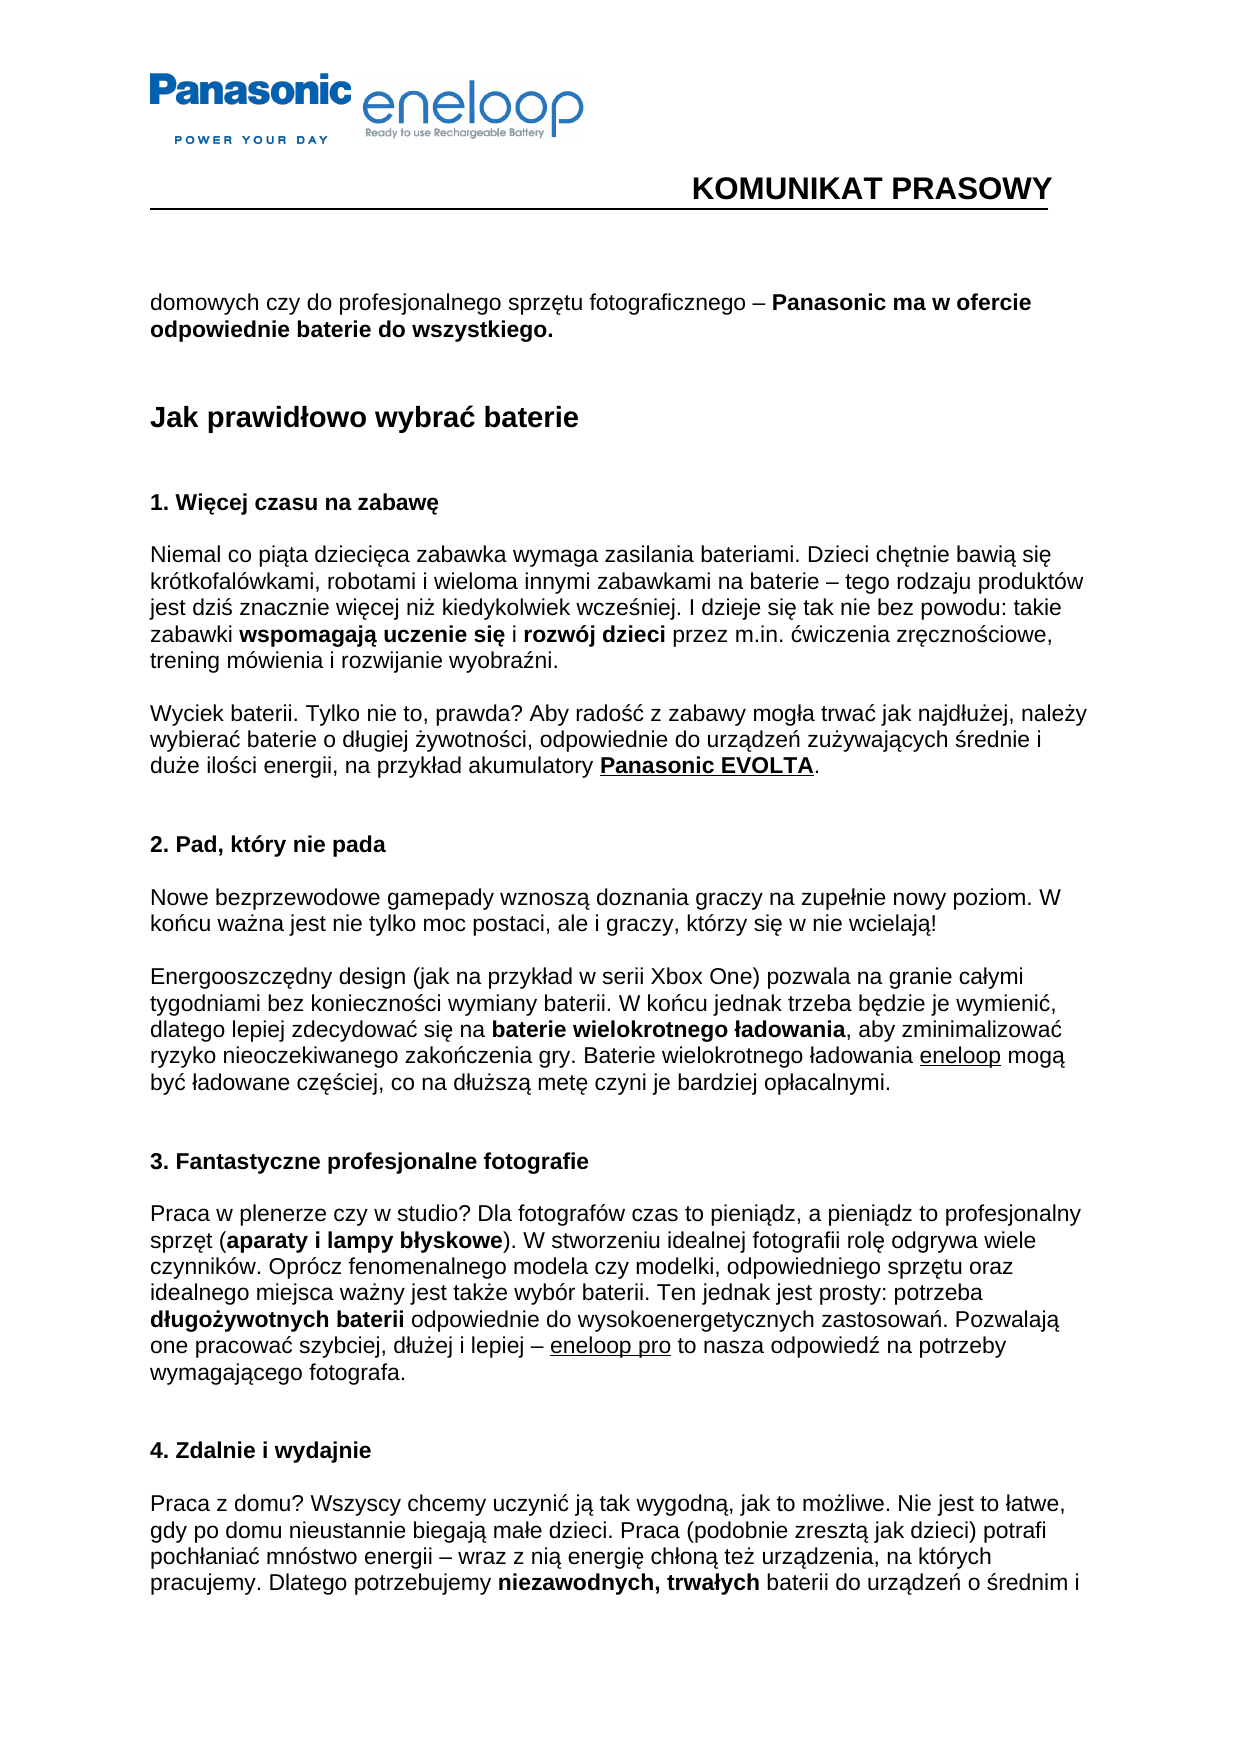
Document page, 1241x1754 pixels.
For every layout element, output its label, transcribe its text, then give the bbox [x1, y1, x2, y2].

text Wyciek baterii. Tylko nie to, prawda? Aby radość z zabawy mogła trwać jak najdłużej, należy wybierać baterie o długiej żywotności, odpowiednie do urządzeń zużywających średnie i duże ilości energii, na przykład akumulatory Panasonic EVOLTA. [150, 699, 1090, 779]
text 2. Pad, który nie pada [150, 831, 1090, 858]
text Nowe bezprzewodowe gamepady wznoszą doznania graczy na zupełnie nowy poziom. W końcu ważna jest nie tylko moc postaci, ale i graczy, którzy się w nie wcielają! [150, 884, 1090, 937]
text Praca w plenerze czy w studio? Dla fotografów czas to pieniądz, a pieniądz to profesjonalny sprzęt (aparaty i lampy błyskowe). W stworzeniu idealnej fotografii rolę odgrywa wiele czynników. Oprócz fenomenalnego modela czy modelki, odpowiedniego sprzętu oraz idealnego miejsca ważny jest także wybór baterii. Ten jednak jest prosty: potrzeba długożywotnych baterii odpowiednie do wysokoenergetycznych zastosowań. Pozwalają one pracować szybciej, dłużej i lepiej – eneloop pro to nasza odpowiedź na potrzeby wymagającego fotografa. [150, 1200, 1090, 1385]
subtitle Jak prawidłowo wybrać baterie [150, 400, 1090, 433]
text 4. Zdalnie i wydajnie [150, 1437, 1090, 1464]
text 1. Więcej czasu na zabawę [150, 489, 1090, 515]
text Energooszczędny design (jak na przykład w serii Xbox One) pozwala na granie całymi tygodniami bez konieczności wymiany baterii. W końcu jednak trzeba będzie je wymienić, dlatego lepiej zdecydować się na baterie wielokrotnego ładowania, aby zminimalizować ryzyko nieoczekiwanego zakończenia gry. Baterie wielokrotnego ładowania eneloop mogą być ładowane częściej, co na dłuższą metę czyni je bardziej opłacalnymi. [150, 963, 1090, 1095]
text 3. Fantastyczne profesjonalne fotografie [150, 1148, 1090, 1174]
picture [351, 75, 588, 144]
text Niemal co piąta dziecięca zabawka wymaga zasilania bateriami. Dzieci chętnie bawią się krótkofalówkami, robotami i wieloma innymi zabawkami na baterie – tego rodzaju produktów jest dziś znacznie więcej niż kiedykolwiek wcześniej. I dzieje się tak nie bez powodu: takie zabawki wspomagają uczenie się i rozwój dzieci przez m.in. ćwiczenia zręcznościowe, trening mówienia i rozwijanie wyobraźni. [150, 541, 1090, 673]
